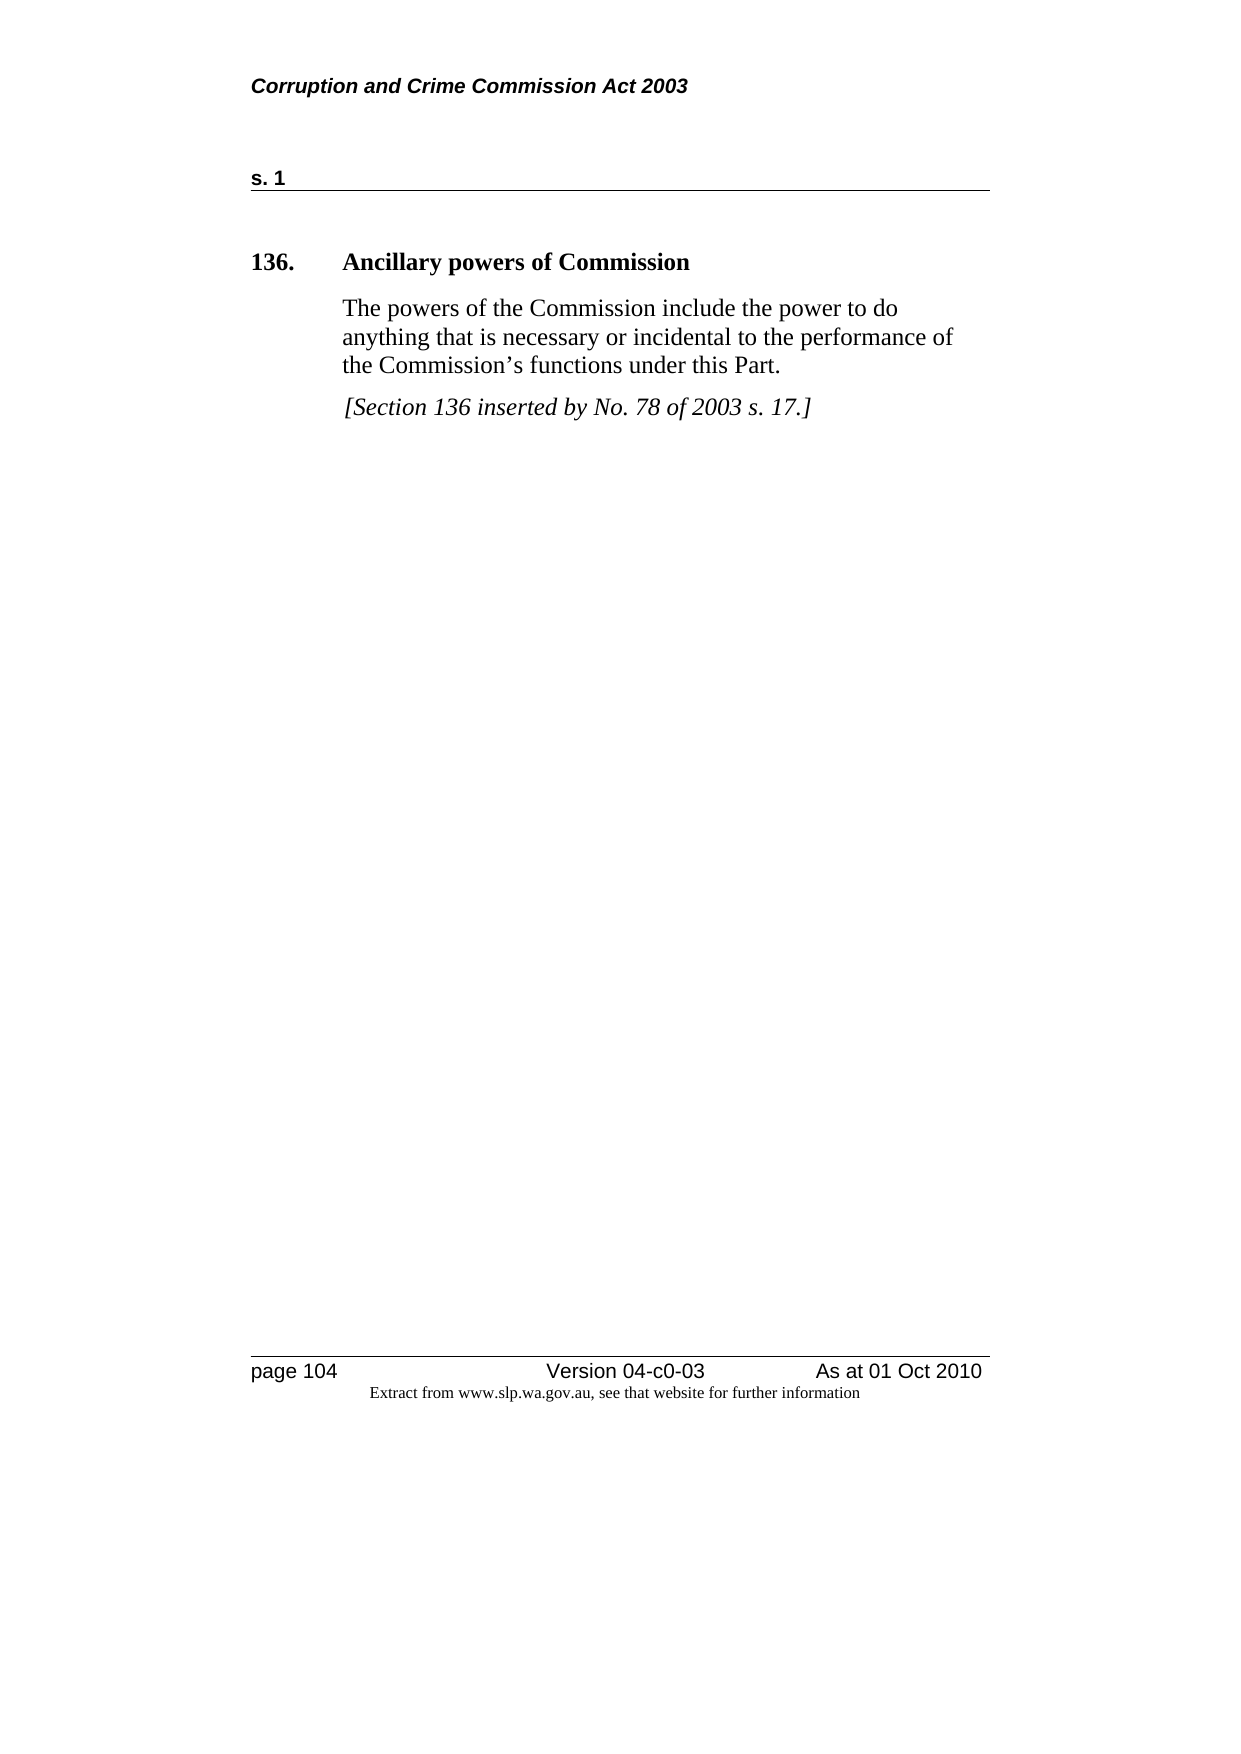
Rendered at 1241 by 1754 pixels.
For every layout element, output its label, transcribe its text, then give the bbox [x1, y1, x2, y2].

subtitle 136. Ancillary powers of Commission [251, 247, 990, 276]
text The powers of the Commission include the power to do anything that is necessary or incidental to the performance of the Commission’s functions under this Part. [251, 293, 990, 379]
text [Section 136 inserted by No. 78 of 2003 s. 17.] [251, 392, 990, 420]
